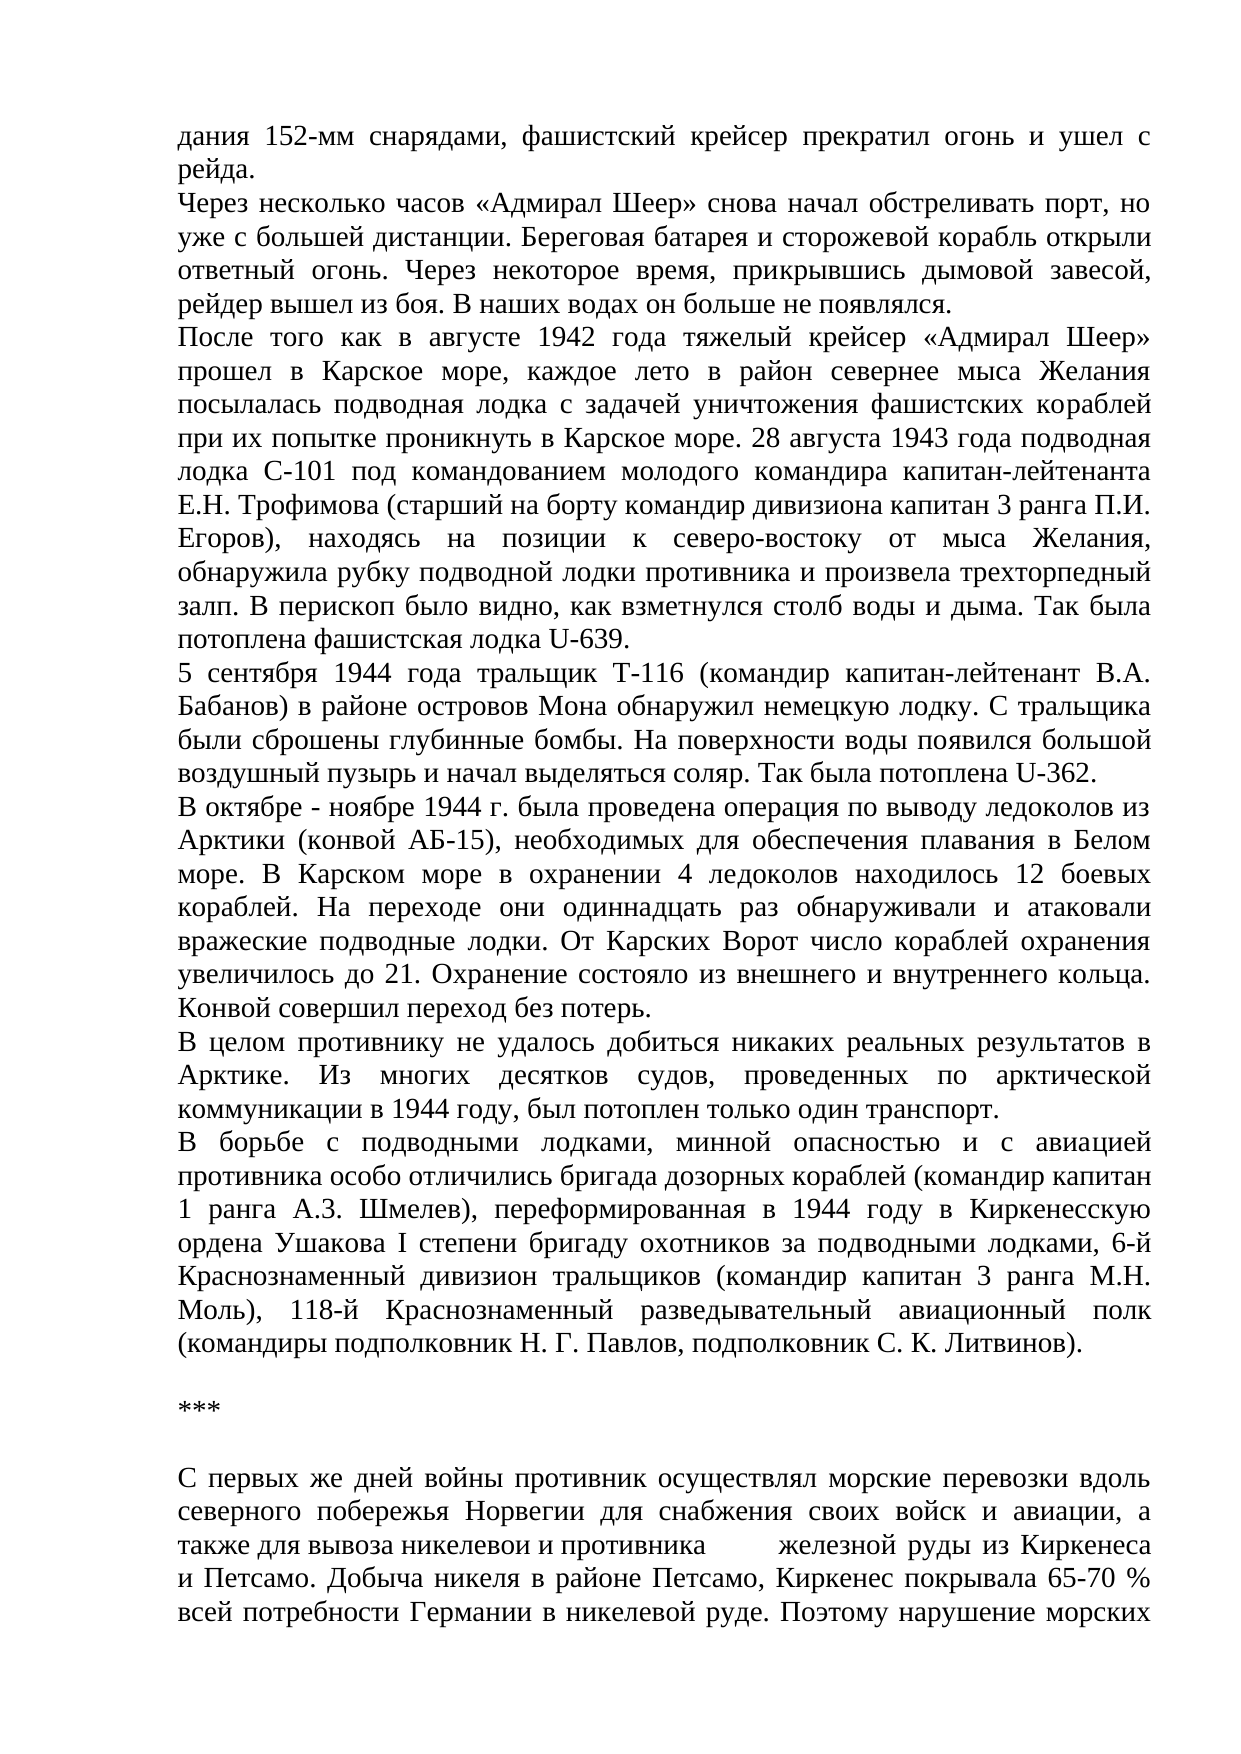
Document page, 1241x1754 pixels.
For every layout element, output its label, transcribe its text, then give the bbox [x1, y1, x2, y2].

text В целом противнику не удалось добиться никаких реальных результатов в Арктике. Из многих десятков судов, проведенных по арктической коммуникации в 1944 году, был потоплен только один транспорт. [177, 1024, 1152, 1124]
text После того как в августе 1942 года тяжелый крейсер «Адмирал Шеер» прошел в Карское море, каждое лето в район севернее мыса Желания посылалась подводная лодка с задачей уничтожения фашистских кораблей при их попытке проникнуть в Карское море. 28 августа 1943 года подводная лодка С-101 под командованием молодого командира капитан-лейтенанта Е.Н. Трофимова (старший на борту командир дивизиона капитан 3 ранга П.И. Егоров), находясь на позиции к северо-востоку от мыса Желания, обнаружила рубку подводной лодки противника и произвела трехторпедный залп. В перископ было видно, как взметнулся столб воды и дыма. Так была потоплена фашистская лодка U-639. [177, 319, 1152, 655]
text В борьбе с подводными лодками, минной опасностью и с авиацией противника особо отличились бригада дозорных кораблей (командир капитан 1 ранга А.3. Шмелев), переформированная в 1944 году в Киркенесскую ордена Ушакова I степени бригаду охотников за подводными лодками, 6-й Краснознаменный дивизион тральщиков (командир капитан 3 ранга М.Н. Моль), 118-й Краснознаменный разведывательный авиационный полк (командиры подполковник Н. Г. Павлов, подполковник С. К. Литвинов). [177, 1124, 1152, 1359]
text Через несколько часов «Адмирал Шеер» снова начал обстреливать порт, но уже с большей дистанции. Береговая батарея и сторожевой корабль открыли ответный огонь. Через некоторое время, прикрывшись дымовой завесой, рейдер вышел из боя. В наших водах он больше не появлялся. [177, 185, 1152, 319]
text В октябре - ноябре 1944 г. была проведена операция по выводу ледоколов из Арктики (конвой АБ-15), необходимых для обеспечения плавания в Белом море. В Карском море в охранении 4 ледоколов находилось 12 боевых кораблей. На переходе они одиннадцать раз обнаруживали и атаковали вражеские подводные лодки. От Карских Ворот число кораблей охранения увеличилось до 21. Охранение состояло из внешнего и внутреннего кольца. Конвой совершил переход без потерь. [177, 789, 1152, 1024]
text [177, 1460, 1152, 1627]
text *** [177, 1393, 1152, 1426]
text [177, 118, 1152, 185]
text 5 сентября 1944 года тральщик Т-116 (командир капитан-лейтенант В.А. Бабанов) в районе островов Мона обнаружил немецкую лодку. С тральщика были сброшены глубинные бомбы. На поверхности воды появился большой воздушный пузырь и начал выделяться соляр. Так была потоплена U-362. [177, 655, 1152, 789]
